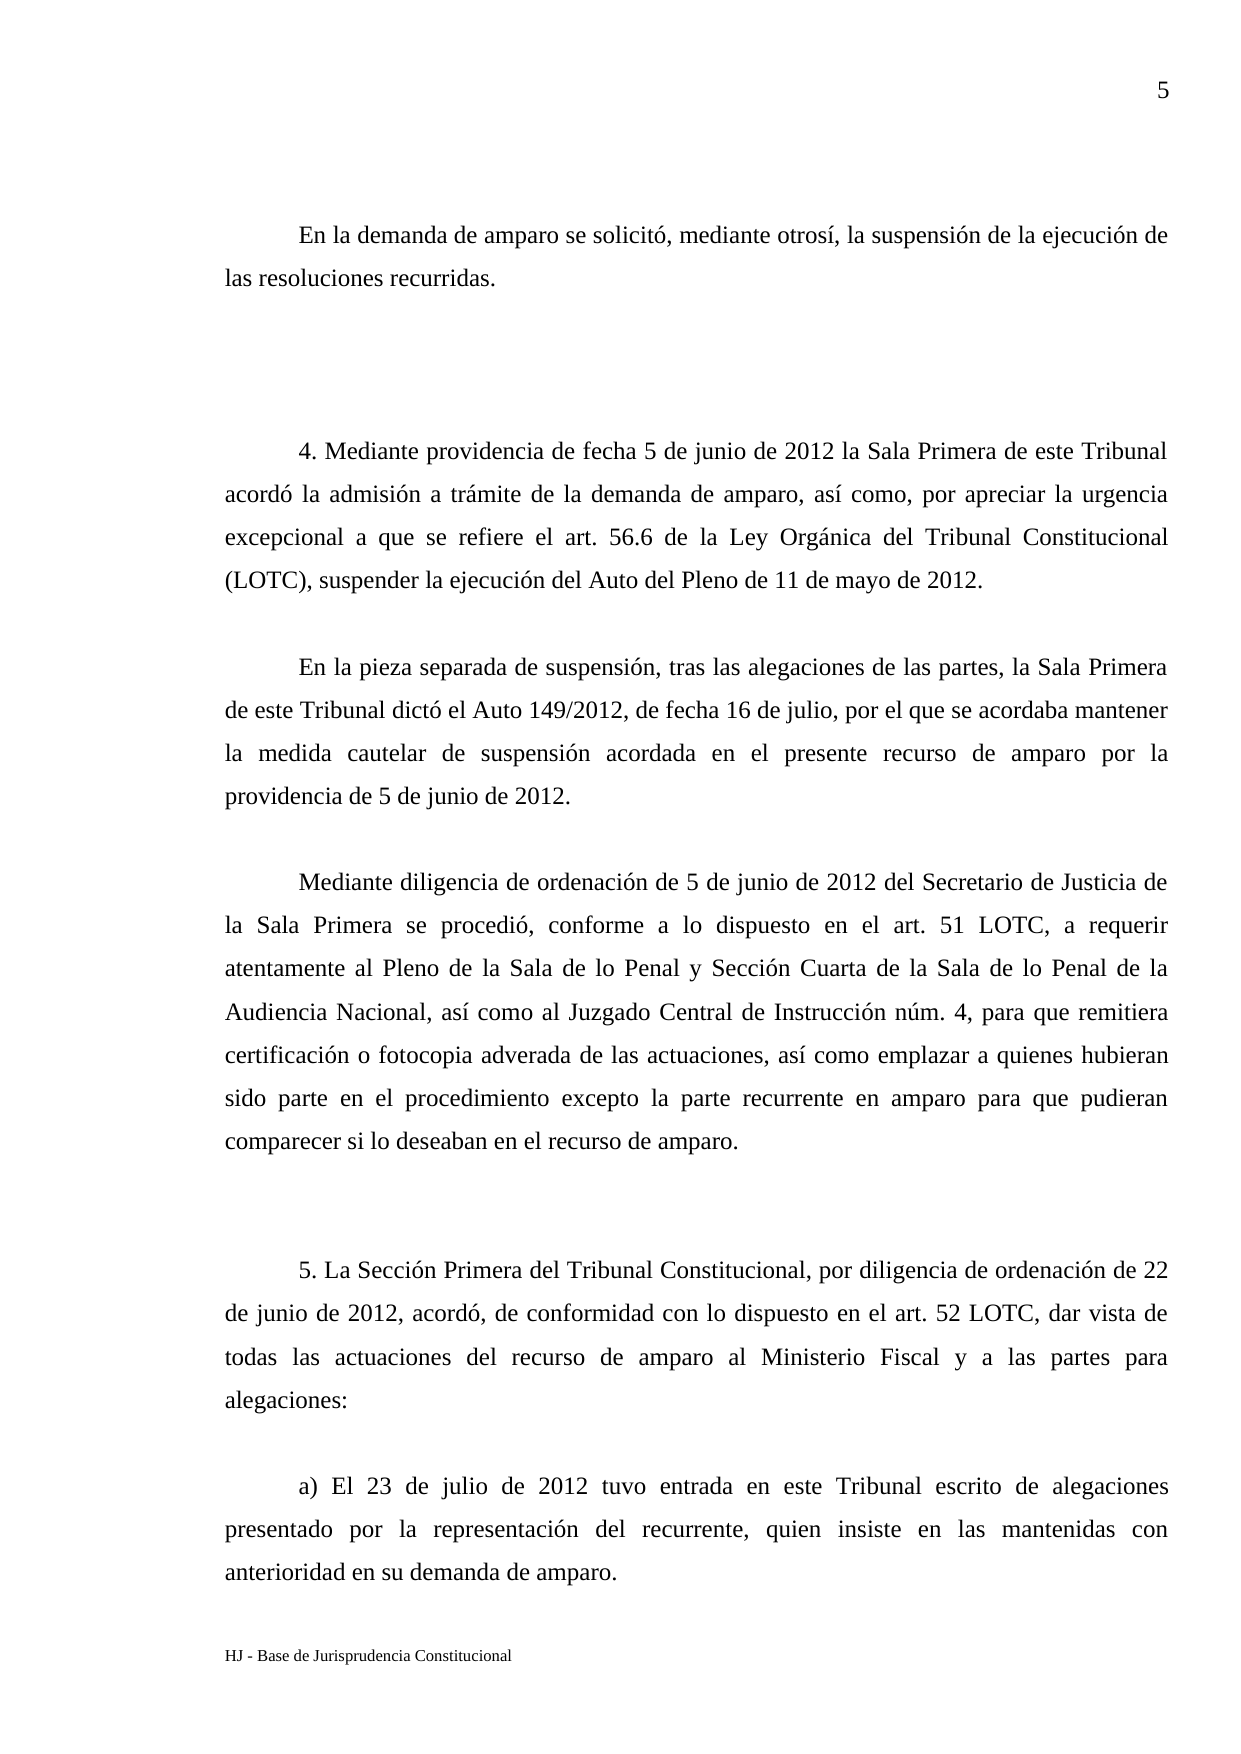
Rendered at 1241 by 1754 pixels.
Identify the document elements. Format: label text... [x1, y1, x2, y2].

text Mediante diligencia de ordenación de 5 de junio de 2012 del Secretario de Justicia de la Sala Primera se procedió, conforme a lo dispuesto en el art. 51 LOTC, a requerir atentamente al Pleno de la Sala de lo Penal y Sección Cuarta de la Sala de lo Penal de la Audiencia Nacional, así como al Juzgado Central de Instrucción núm. 4, para que remitiera certificación o fotocopia adverada de las actuaciones, así como emplazar a quienes hubieran sido parte en el procedimiento excepto la parte recurrente en amparo para que pudieran comparecer si lo deseaban en el recurso de amparo. [224, 867, 1169, 1155]
text En la pieza separada de suspensión, tras las alegaciones de las partes, la Sala Primera de este Tribunal dictó el Auto 149/2012, de fecha 16 de julio, por el que se acordaba mantener la medida cautelar de suspensión acordada en el presente recurso de amparo por la providencia de 5 de junio de 2012. [224, 652, 1169, 810]
text a) El 23 de julio de 2012 tuvo entrada en este Tribunal escrito de alegaciones presentado por la representación del recurrente, quien insiste en las mantenidas con anterioridad en su demanda de amparo. [224, 1471, 1169, 1586]
text 4. Mediante providencia de fecha 5 de junio de 2012 la Sala Primera de este Tribunal acordó la admisión a trámite de la demanda de amparo, así como, por apreciar la urgencia excepcional a que se refiere el art. 56.6 de la Ley Orgánica del Tribunal Constitucional (LOTC), suspender la ejecución del Auto del Pleno de 11 de mayo de 2012. [224, 436, 1169, 594]
text En la demanda de amparo se solicitó, mediante otrosí, la suspensión de la ejecución de las resoluciones recurridas. [224, 220, 1169, 292]
text 5. La Sección Primera del Tribunal Constitucional, por diligencia de ordenación de 22 de junio de 2012, acordó, de conformidad con lo dispuesto en el art. 52 LOTC, dar vista de todas las actuaciones del recurso de amparo al Ministerio Fiscal y a las partes para alegaciones: [224, 1255, 1169, 1413]
